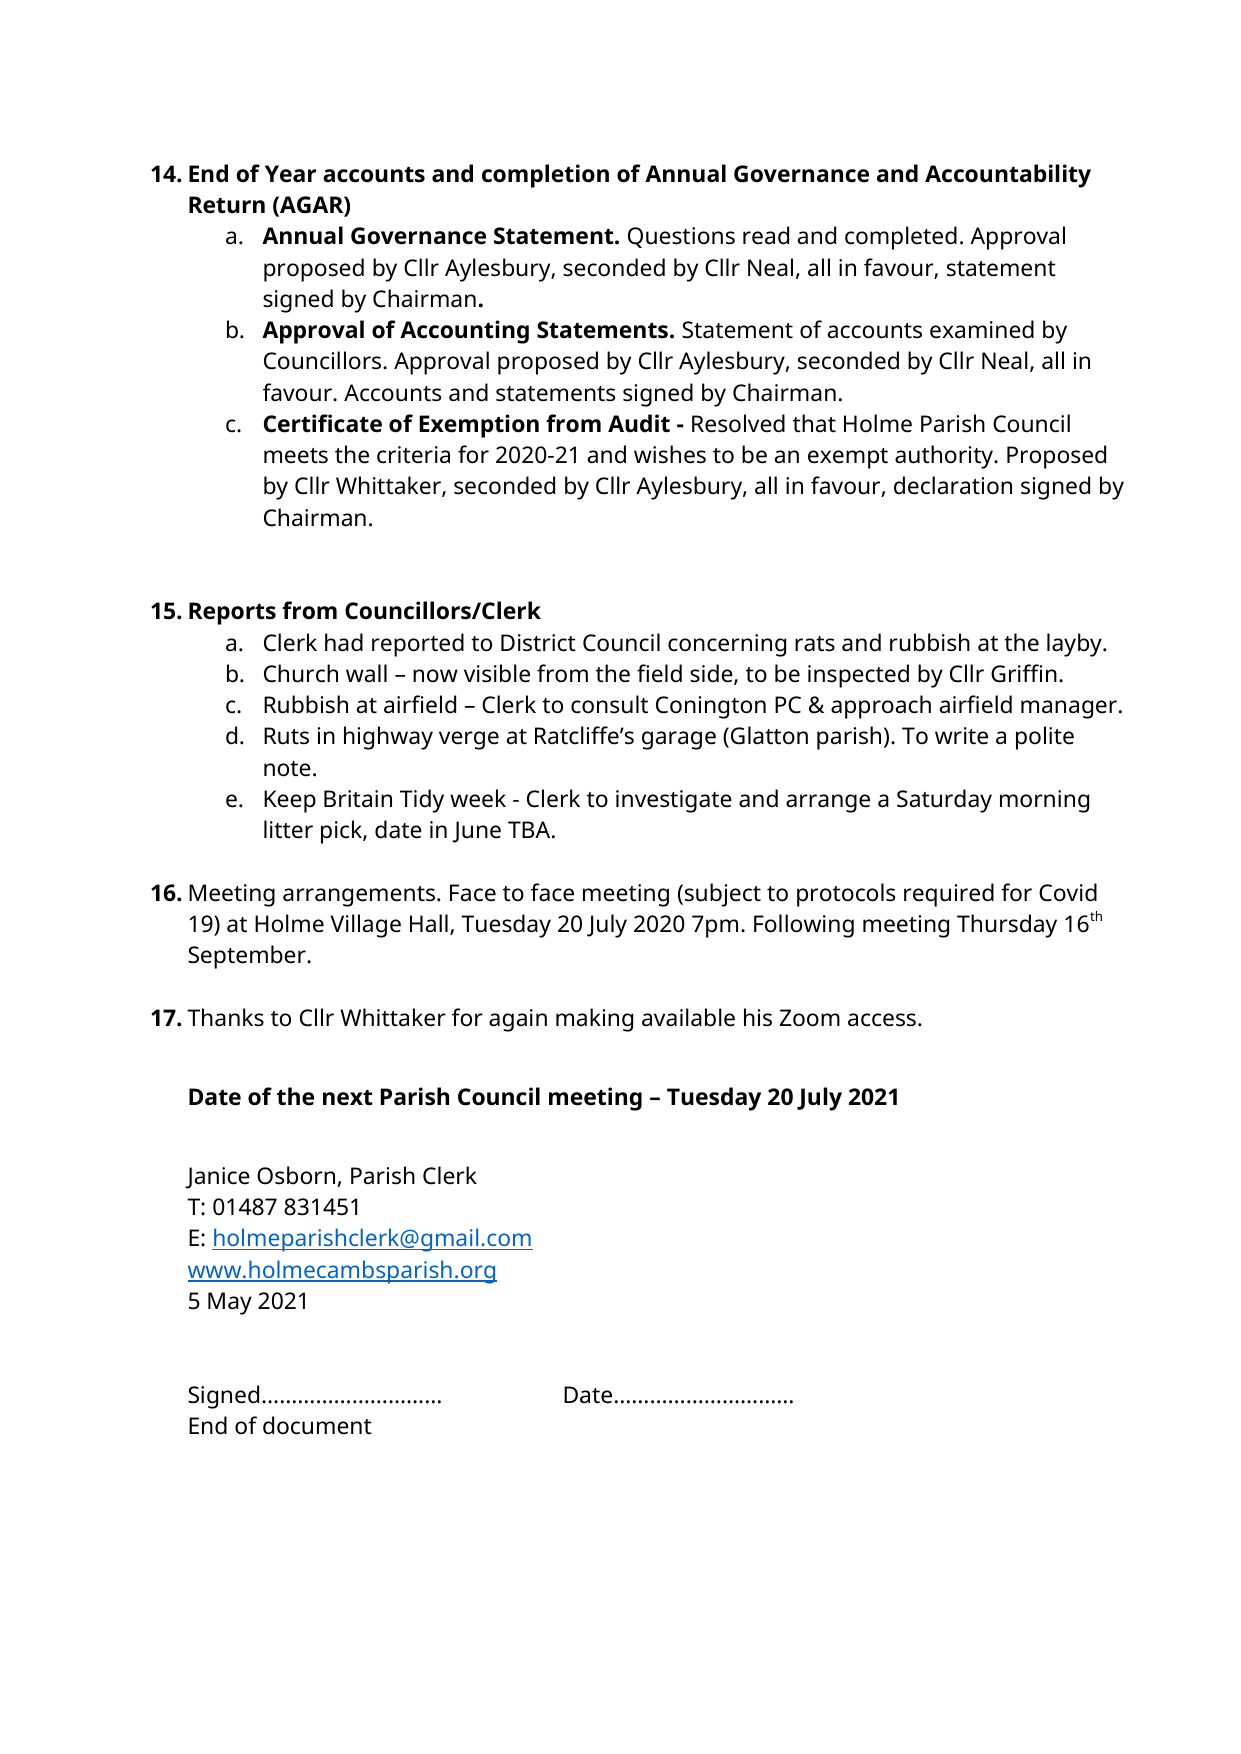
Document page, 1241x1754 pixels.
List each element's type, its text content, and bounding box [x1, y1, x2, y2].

list Janice Osborn, Parish Clerk [187, 1160, 1128, 1191]
list Reports from Councillors/Clerk [150, 595, 1128, 626]
list Rubbish at airfield – Clerk to consult Conington PC & approach airfield manager. [225, 689, 1128, 720]
list Approval of Accounting Statements. Statement of accounts examined by Councillors. Approval proposed by Cllr Aylesbury, seconded by Cllr Neal, all in favour. Accounts and statements signed by Chairman. [225, 314, 1128, 408]
list End of document [187, 1410, 1128, 1441]
list Church wall – now visible from the field side, to be inspected by Cllr Griffin. [225, 658, 1128, 689]
list Annual Governance Statement. Questions read and completed. Approval proposed by Cllr Aylesbury, seconded by Cllr Neal, all in favour, statement signed by Chairman. [225, 220, 1128, 314]
list T: 01487 831451 [187, 1191, 1128, 1222]
list 5 May 2021 [187, 1285, 1128, 1316]
list Signed………………………… Date………………………… [187, 1378, 1128, 1410]
list Clerk had reported to District Council concerning rats and rubbish at the layby. [225, 626, 1128, 658]
list E: holmeparishclerk@gmail.com [187, 1222, 1128, 1253]
list Meeting arrangements. Face to face meeting (subject to protocols required for Covid 19) at Holme Village Hall, Tuesday 20 July 2020 7pm. Following meeting Thursday 16th September. [150, 876, 1128, 970]
list End of Year accounts and completion of Annual Governance and Accountability Return (AGAR) [150, 158, 1128, 220]
text Date of the next Parish Council meeting – Tuesday 20 July 2021 [187, 1081, 1128, 1112]
list Ruts in highway verge at Ratcliffe’s garage (Glatton parish). To write a polite note. [225, 720, 1128, 783]
list Certificate of Exemption from Audit - Resolved that Holme Parish Council meets the criteria for 2020-21 and wishes to be an exempt authority. Proposed by Cllr Whittaker, seconded by Cllr Aylesbury, all in favour, declaration signed by Chairman. [225, 408, 1128, 533]
list Thanks to Cllr Whittaker for again making available his Zoom access. [150, 1001, 1128, 1033]
list www.holmecambsparish.org [187, 1253, 1128, 1285]
list Keep Britain Tidy week - Clerk to investigate and arrange a Saturday morning litter pick, date in June TBA. [225, 783, 1128, 845]
